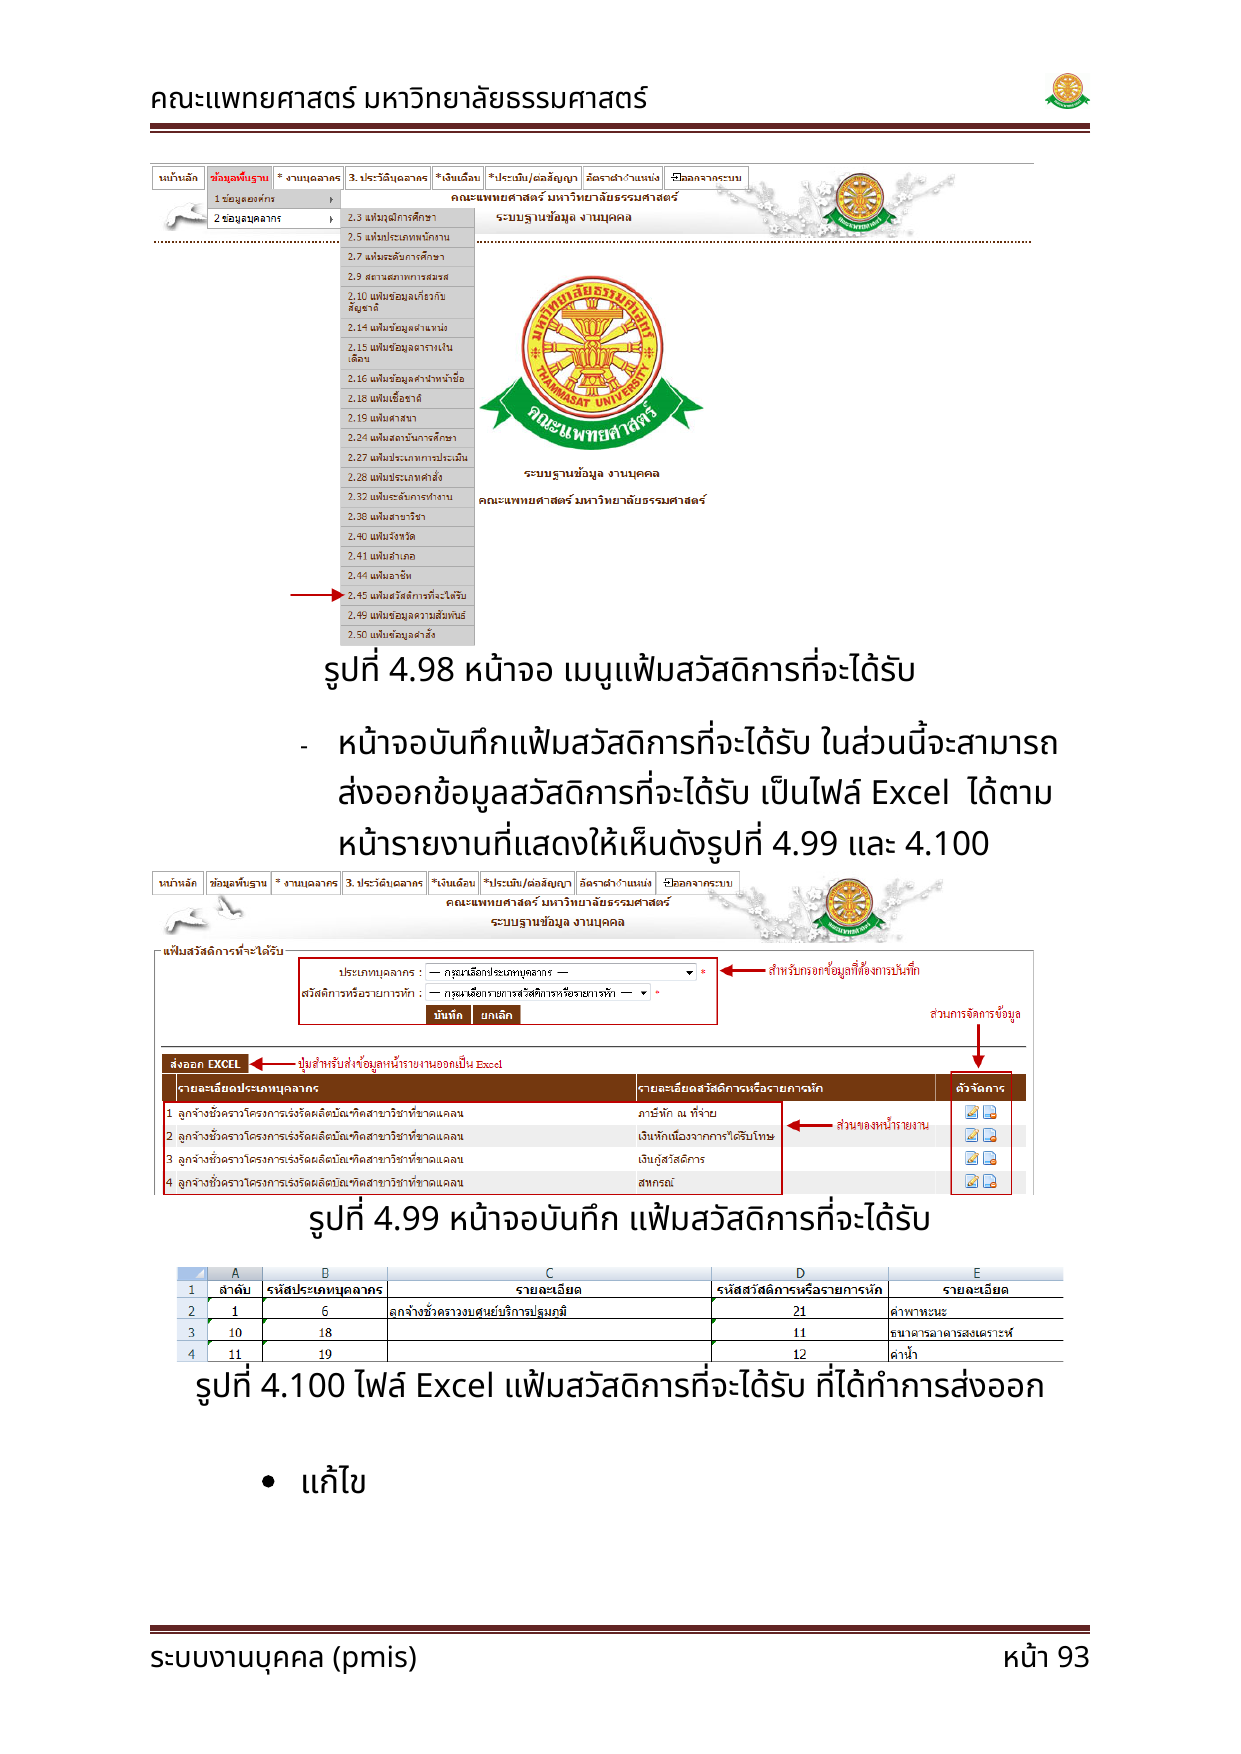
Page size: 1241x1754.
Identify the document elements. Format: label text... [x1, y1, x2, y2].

picture [150, 163, 1034, 646]
text รูปที่ 4.100 ไฟล์ Excel แฟ้มสวัสดิการที่จะได้รับ ที่ได้ทำการส่งออก [150, 1362, 1090, 1412]
picture [176, 1267, 1064, 1362]
text รูปที่ 4.99 หน้าจอบันทึก แฟ้มสวัสดิการที่จะได้รับ [150, 1194, 1090, 1245]
picture [1045, 73, 1091, 109]
picture [150, 870, 1034, 1195]
text รูปที่ 4.98 หน้าจอ เมนูแฟ้มสวัสดิการที่จะได้รับ [150, 645, 1090, 696]
list แก้ไข [262, 1458, 1090, 1508]
list หน้าจอบันทึกแฟ้มสวัสดิการที่จะได้รับ ในส่วนนี้จะสามารถส่งออกข้อมูลสวัสดิการที่จะได้รับ เป็นไฟล์ Excel ได้ตามหน้ารายงานที่แสดงให้เห็นดังรูปที่ 4.99 และ 4.100 [300, 719, 1090, 870]
